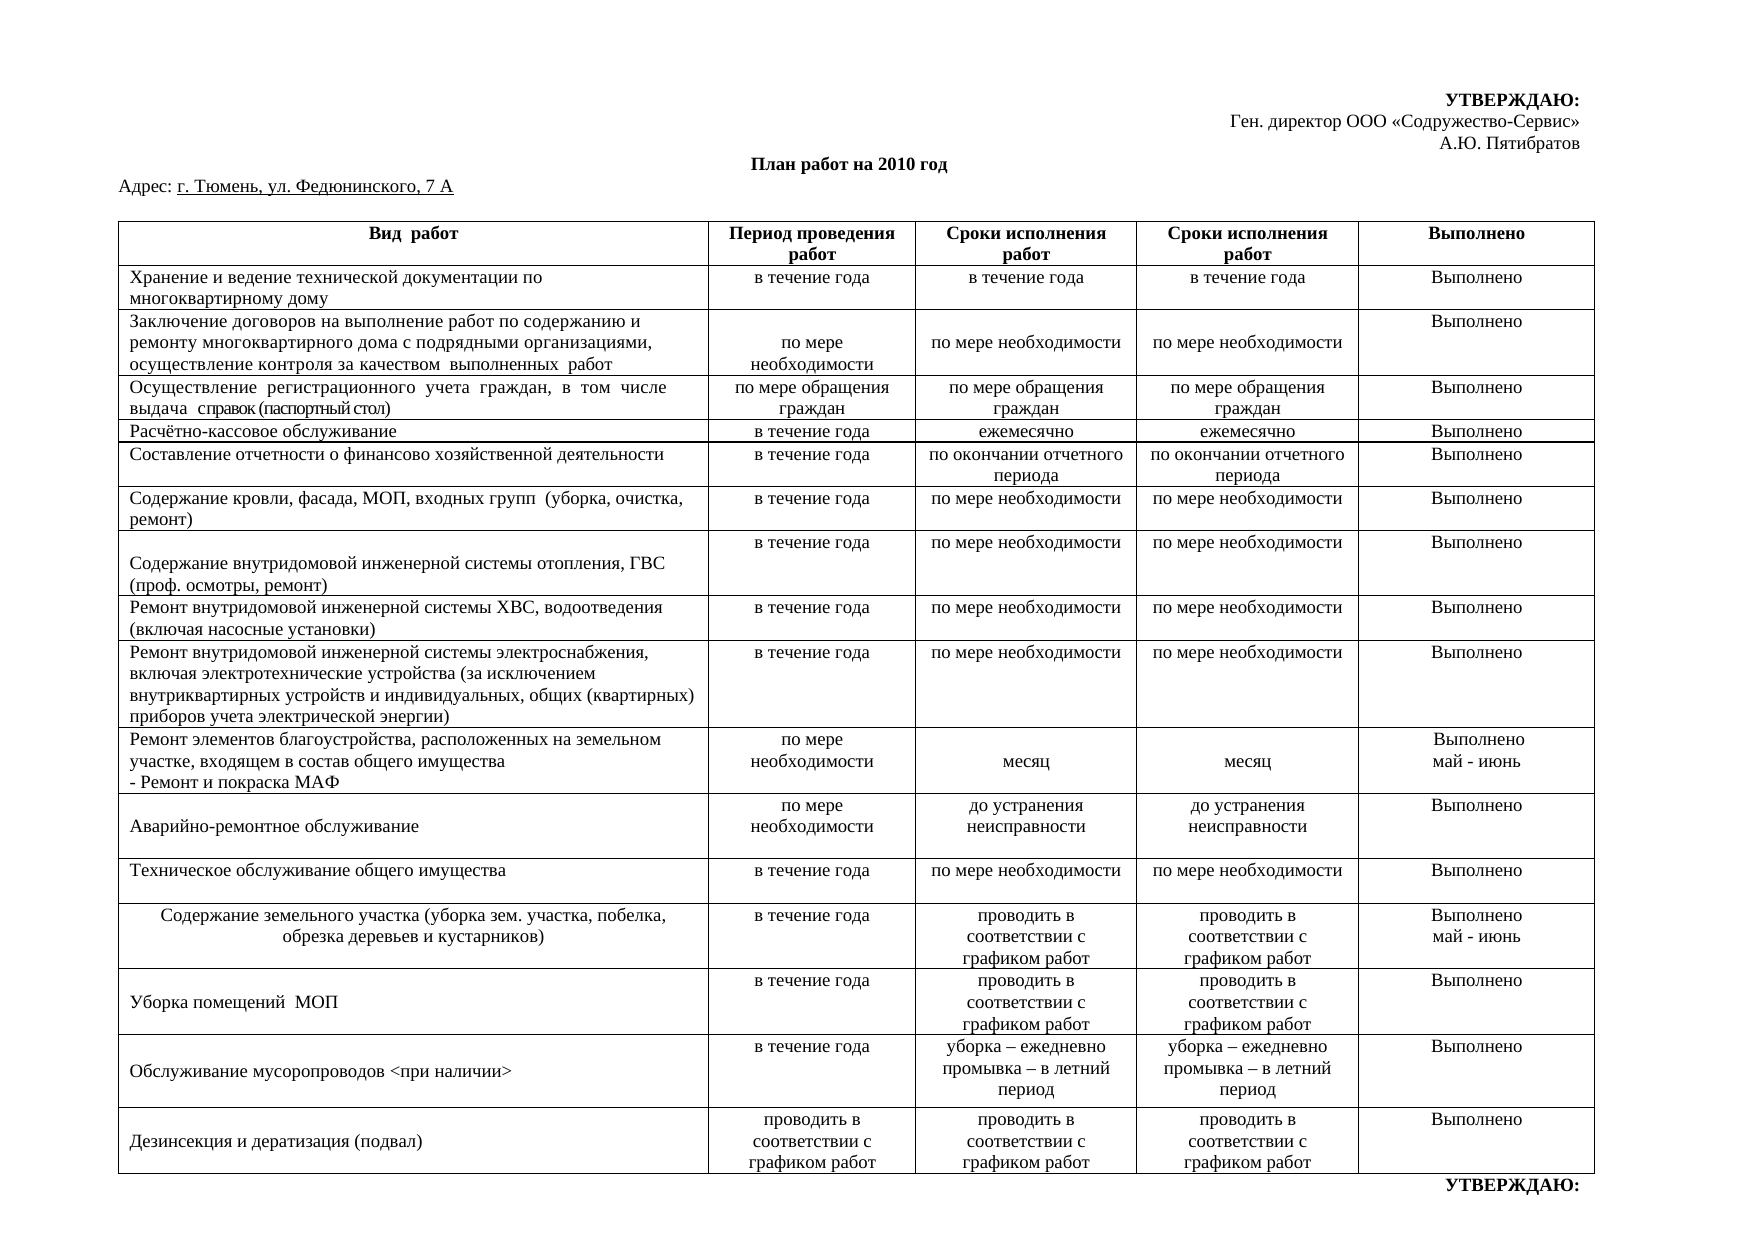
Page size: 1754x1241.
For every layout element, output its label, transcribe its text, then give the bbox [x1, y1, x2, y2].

table_cell Выполнено [1359, 443, 1594, 486]
table_cell Содержание земельного участка (уборка зем. участка, побелка, обрезка деревьев и кустарников) [119, 904, 708, 968]
table_header Выполнено [1359, 222, 1594, 265]
table_cell Содержание внутридомовой инженерной системы отопления, ГВС (проф. осмотры, ремонт) [119, 531, 708, 595]
text План работ на 2010 год [118, 153, 1580, 175]
table_cell в течение года [709, 596, 915, 639]
table_header Сроки исполнения работ [916, 222, 1136, 265]
table_cell по мере необходимости [1137, 641, 1358, 727]
table_cell по мере необходимости [1137, 487, 1358, 530]
table_cell Ремонт элементов благоустройства, расположенных на земельном участке, входящем в состав общего имущества - Ремонт и покраска МАФ [119, 728, 708, 793]
table_cell по мере необходимости [709, 728, 915, 793]
table_cell по мере необходимости [1137, 859, 1358, 902]
table_cell по мере необходимости [916, 310, 1136, 374]
table_cell по мере необходимости [1137, 596, 1358, 639]
table_cell Выполнено [1359, 1035, 1594, 1107]
table_cell Выполнено [1359, 266, 1594, 309]
table_cell по мере необходимости [916, 487, 1136, 530]
table_cell в течение года [709, 531, 915, 595]
table_cell в течение года [709, 443, 915, 486]
table_cell по мере необходимости [916, 859, 1136, 902]
table_cell Выполнено май - июнь [1359, 728, 1594, 793]
table_cell в течение года [1137, 266, 1358, 309]
table_cell по мере необходимости [916, 641, 1136, 727]
table_cell в течение года [709, 266, 915, 309]
table_cell Выполнено [1359, 1108, 1594, 1173]
table_cell по окончании отчетного периода [1137, 443, 1358, 486]
table_header Период проведения работ [709, 222, 915, 265]
table_cell Содержание кровли, фасада, МОП, входных групп (уборка, очистка, ремонт) [119, 487, 708, 530]
table_cell Выполнено [1359, 794, 1594, 858]
table_header Вид работ [119, 222, 708, 265]
table_cell Выполнено [1359, 487, 1594, 530]
table_cell по мере необходимости [709, 310, 915, 374]
table_cell проводить в соответствии с графиком работ [709, 1108, 915, 1173]
table_cell по мере обращения граждан [709, 376, 915, 419]
table_cell Выполнено [1359, 420, 1594, 441]
table_cell ежемесячно [916, 420, 1136, 441]
table_cell Выполнено [1359, 596, 1594, 639]
text Адрес: г. Тюмень, ул. Федюнинского, 7 А [118, 175, 1580, 196]
table_cell в течение года [709, 420, 915, 441]
table_cell месяц [1137, 728, 1358, 793]
table_cell проводить в соответствии с графиком работ [916, 1108, 1136, 1173]
text УТВЕРЖДАЮ: [118, 89, 1580, 110]
table_cell проводить в соответствии с графиком работ [916, 904, 1136, 968]
table_cell по мере необходимости [709, 794, 915, 858]
table_cell Ремонт внутридомовой инженерной системы электроснабжения, включая электротехнические устройства (за исключением внутриквартирных устройств и индивидуальных, общих (квартирных) приборов учета электрической энергии) [119, 641, 708, 727]
table_cell Расчётно-кассовое обслуживание [119, 420, 708, 441]
table_cell Техническое обслуживание общего имущества [119, 859, 708, 902]
table_cell в течение года [709, 904, 915, 968]
table_cell Ремонт внутридомовой инженерной системы ХВС, водоотведения (включая насосные установки) [119, 596, 708, 639]
text Ген. директор ООО «Содружество-Сервис» [118, 110, 1580, 132]
table_cell Составление отчетности о финансово хозяйственной деятельности [119, 443, 708, 486]
table_cell в течение года [709, 969, 915, 1034]
table_cell Выполнено [1359, 376, 1594, 419]
table_cell проводить в соответствии с графиком работ [1137, 1108, 1358, 1173]
table_cell в течение года [709, 1035, 915, 1107]
table_cell Выполнено [1359, 531, 1594, 595]
table_cell Осуществление регистрационного учета граждан, в том числе выдача справок (паспортный стол) [119, 376, 708, 419]
text УТВЕРЖДАЮ: [118, 1174, 1580, 1195]
table_cell Аварийно-ремонтное обслуживание [119, 794, 708, 858]
table_cell месяц [916, 728, 1136, 793]
table_cell проводить в соответствии с графиком работ [916, 969, 1136, 1034]
text А.Ю. Пятибратов [118, 132, 1580, 153]
table_cell Уборка помещений МОП [119, 969, 708, 1034]
table_cell уборка – ежедневно промывка – в летний период [916, 1035, 1136, 1107]
table_cell в течение года [709, 859, 915, 902]
table_cell Обслуживание мусоропроводов <при наличии> [119, 1035, 708, 1107]
table_cell Выполнено [1359, 969, 1594, 1034]
table_cell Выполнено май - июнь [1359, 904, 1594, 968]
table_cell Дезинсекция и дератизация (подвал) [119, 1108, 708, 1173]
table_cell проводить в соответствии с графиком работ [1137, 969, 1358, 1034]
table_cell проводить в соответствии с графиком работ [1137, 904, 1358, 968]
table_cell в течение года [709, 487, 915, 530]
table_cell ежемесячно [1137, 420, 1358, 441]
table_cell в течение года [709, 641, 915, 727]
table_cell Выполнено [1359, 859, 1594, 902]
table_cell по мере обращения граждан [916, 376, 1136, 419]
table_header Сроки исполнения работ [1137, 222, 1358, 265]
table_cell до устранения неисправности [916, 794, 1136, 858]
table_cell по мере необходимости [916, 596, 1136, 639]
table_cell по мере необходимости [916, 531, 1136, 595]
table_cell Выполнено [1359, 641, 1594, 727]
table_cell по мере обращения граждан [1137, 376, 1358, 419]
table_cell по мере необходимости [1137, 310, 1358, 374]
table_cell Хранение и ведение технической документации по многоквартирному дому [119, 266, 708, 309]
table_cell уборка – ежедневно промывка – в летний период [1137, 1035, 1358, 1107]
table_cell в течение года [916, 266, 1136, 309]
table_cell Заключение договоров на выполнение работ по содержанию и ремонту многоквартирного дома с подрядными организациями, осуществление контроля за качеством выполненных работ [119, 310, 708, 374]
table_cell по окончании отчетного периода [916, 443, 1136, 486]
table_cell по мере необходимости [1137, 531, 1358, 595]
table_cell до устранения неисправности [1137, 794, 1358, 858]
table_cell Выполнено [1359, 310, 1594, 374]
